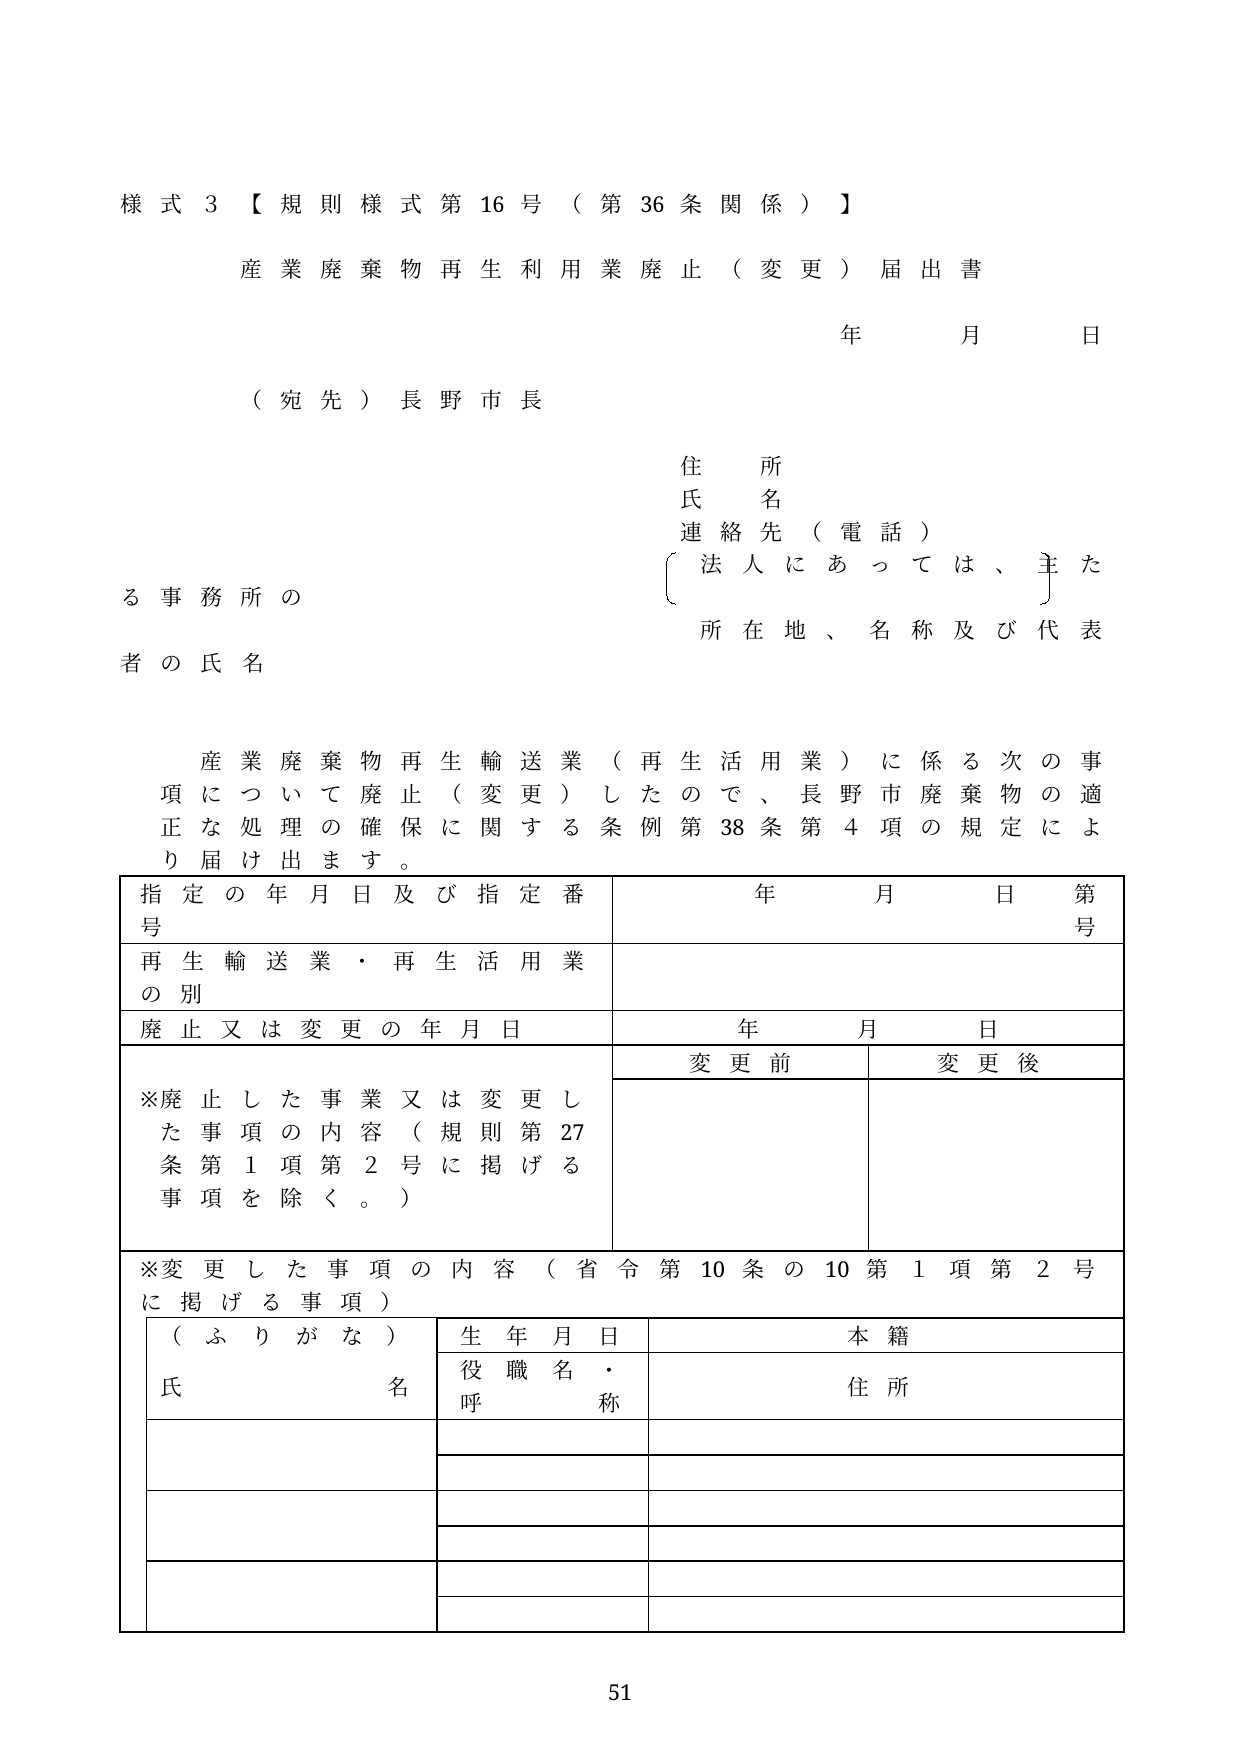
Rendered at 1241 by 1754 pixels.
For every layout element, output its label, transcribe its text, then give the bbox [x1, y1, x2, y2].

text 産業廃棄物再生利用業廃止（変更）届出書 [120, 252, 1120, 284]
table_cell [649, 1420, 1123, 1454]
table_cell [438, 1597, 648, 1631]
text 所在地、名称及び代表者の氏名 [120, 613, 1120, 678]
table_cell 変更後 [869, 1046, 1123, 1078]
text 氏 名 [120, 481, 1119, 514]
table_cell [613, 944, 1123, 1009]
table_cell [121, 1317, 146, 1631]
table_cell [147, 1562, 436, 1631]
table_cell [649, 1456, 1123, 1489]
table_cell [438, 1562, 648, 1596]
table_cell ※廃止した事業又は変更した事項の内容（規則第27条第１項第２号に掲げる事項を除く。） [121, 1046, 612, 1250]
table_cell [649, 1562, 1123, 1596]
table_cell [438, 1456, 648, 1489]
table_cell 廃止又は変更の年月日 [121, 1011, 612, 1044]
text 様式３【規則様式第16号（第36条関係）】 [120, 186, 1120, 219]
table_cell [438, 1420, 648, 1454]
table_cell 変更前 [613, 1046, 868, 1078]
table_cell [649, 1527, 1123, 1560]
table_cell 役職名・呼称 [438, 1353, 648, 1419]
text 住 所 [120, 449, 1120, 481]
table_header 年 月 日 第 号 [613, 877, 1123, 942]
table_cell 生年月日 [438, 1319, 648, 1351]
table_cell ※変更した事項の内容（省令第10条の10第１項第２号に掲げる事項） [121, 1252, 1123, 1317]
table_cell 氏名 [147, 1351, 436, 1419]
table_cell 住所 [649, 1353, 1123, 1419]
table_cell 本籍 [649, 1319, 1123, 1351]
table_cell [869, 1080, 1123, 1250]
text 産業廃棄物再生輸送業（再生活用業）に係る次の事項について廃止（変更）したので、長野市廃棄物の適正な処理の確保に関する条例第38条第４項の規定により届け出ます。 [120, 744, 1120, 875]
text 法人にあっては、主たる事務所の [120, 547, 1120, 613]
table_cell 年 月 日 [613, 1011, 1123, 1044]
table_cell [147, 1420, 436, 1489]
table_cell [438, 1527, 648, 1560]
text （宛先）長野市長 [120, 383, 1120, 416]
text 連絡先（電話） [120, 514, 1027, 547]
table_cell [649, 1491, 1123, 1525]
table_cell 再生輸送業・再生活用業の別 [121, 944, 612, 1009]
table_cell [649, 1597, 1123, 1631]
table_header 指定の年月日及び指定番号 [121, 877, 612, 942]
table_cell （ふりがな） [147, 1318, 436, 1351]
table_cell [147, 1491, 436, 1560]
text 年 月 日 [120, 317, 1120, 350]
table_cell [438, 1491, 648, 1525]
table_cell [613, 1080, 868, 1250]
